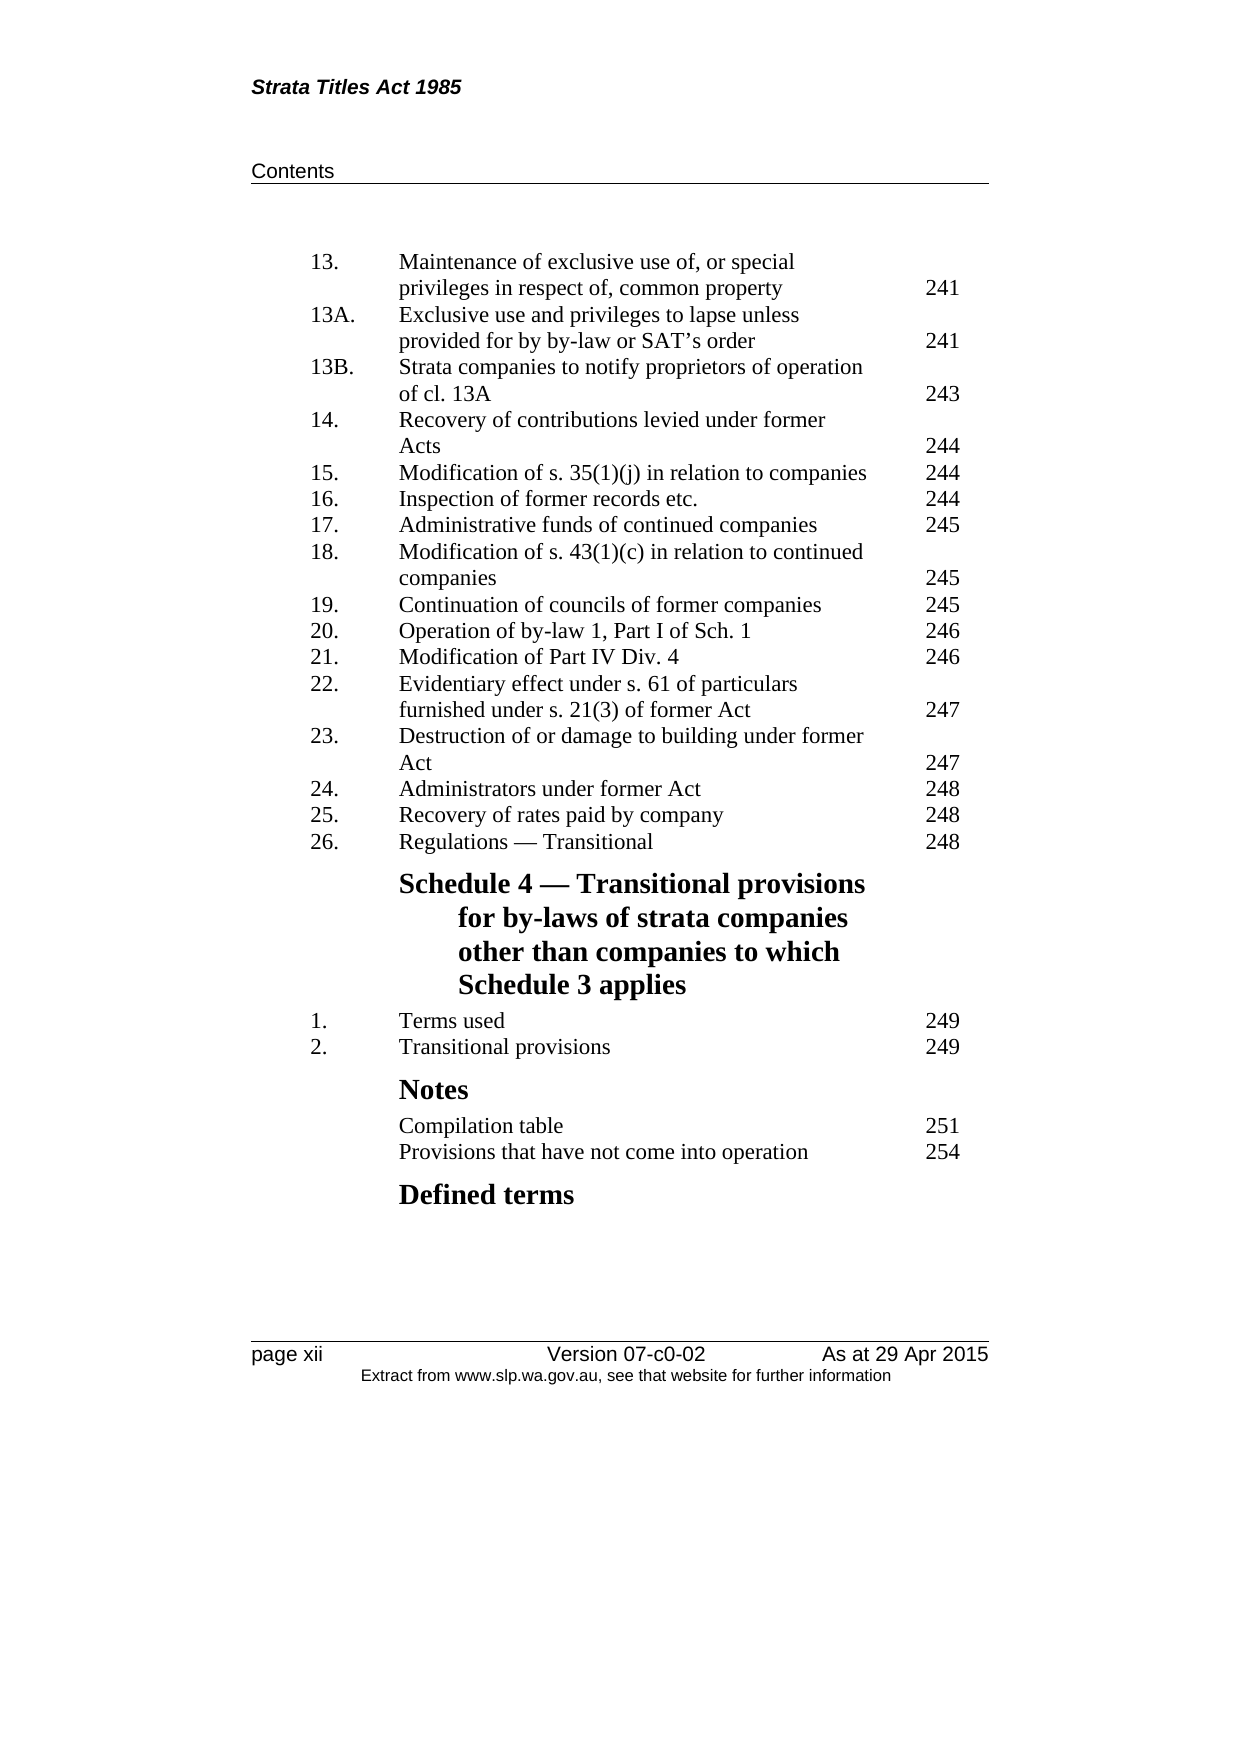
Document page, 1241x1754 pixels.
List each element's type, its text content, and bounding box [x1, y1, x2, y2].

text Notes [399, 1072, 871, 1106]
text 15. Modification of s. 35(1)(j) in relation to companies 244 [310, 459, 871, 485]
text 17. Administrative funds of continued companies 245 [310, 512, 871, 538]
text 25. Recovery of rates paid by company 248 [310, 801, 871, 828]
text 23. Destruction of or damage to building under former Act 247 [310, 722, 871, 775]
text 18. Modification of s. 43(1)(c) in relation to continued companies 245 [310, 538, 871, 591]
text Schedule 4 — Transitional provisions for by-laws of strata companies other than companies to which Schedule 3 applies [399, 867, 871, 1001]
text 13A. Exclusive use and privileges to lapse unless provided for by by-law or SAT’s order 241 [310, 301, 871, 353]
text 22. Evidentiary effect under s. 61 of particulars furnished under s. 21(3) of former Act 247 [310, 670, 871, 722]
text 13B. Strata companies to notify proprietors of operation of cl. 13A 243 [310, 353, 871, 406]
text Provisions that have not come into operation 254 [310, 1138, 871, 1165]
text 2. Transitional provisions 249 [310, 1033, 871, 1060]
text 24. Administrators under former Act 248 [310, 775, 871, 801]
text Compilation table 251 [310, 1112, 871, 1138]
text 13. Maintenance of exclusive use of, or special privileges in respect of, common property 241 [310, 248, 871, 301]
text 16. Inspection of former records etc. 244 [310, 485, 871, 512]
text 1. Terms used 249 [310, 1007, 871, 1033]
text 14. Recovery of contributions levied under former Acts 244 [310, 406, 871, 459]
text 21. Modification of Part IV Div. 4 246 [310, 643, 871, 670]
text 26. Regulations — Transitional 248 [310, 828, 871, 854]
text 20. Operation of by-law 1, Part I of Sch. 1 246 [310, 617, 871, 643]
text 19. Continuation of councils of former companies 245 [310, 591, 871, 617]
text Defined terms [399, 1177, 871, 1211]
